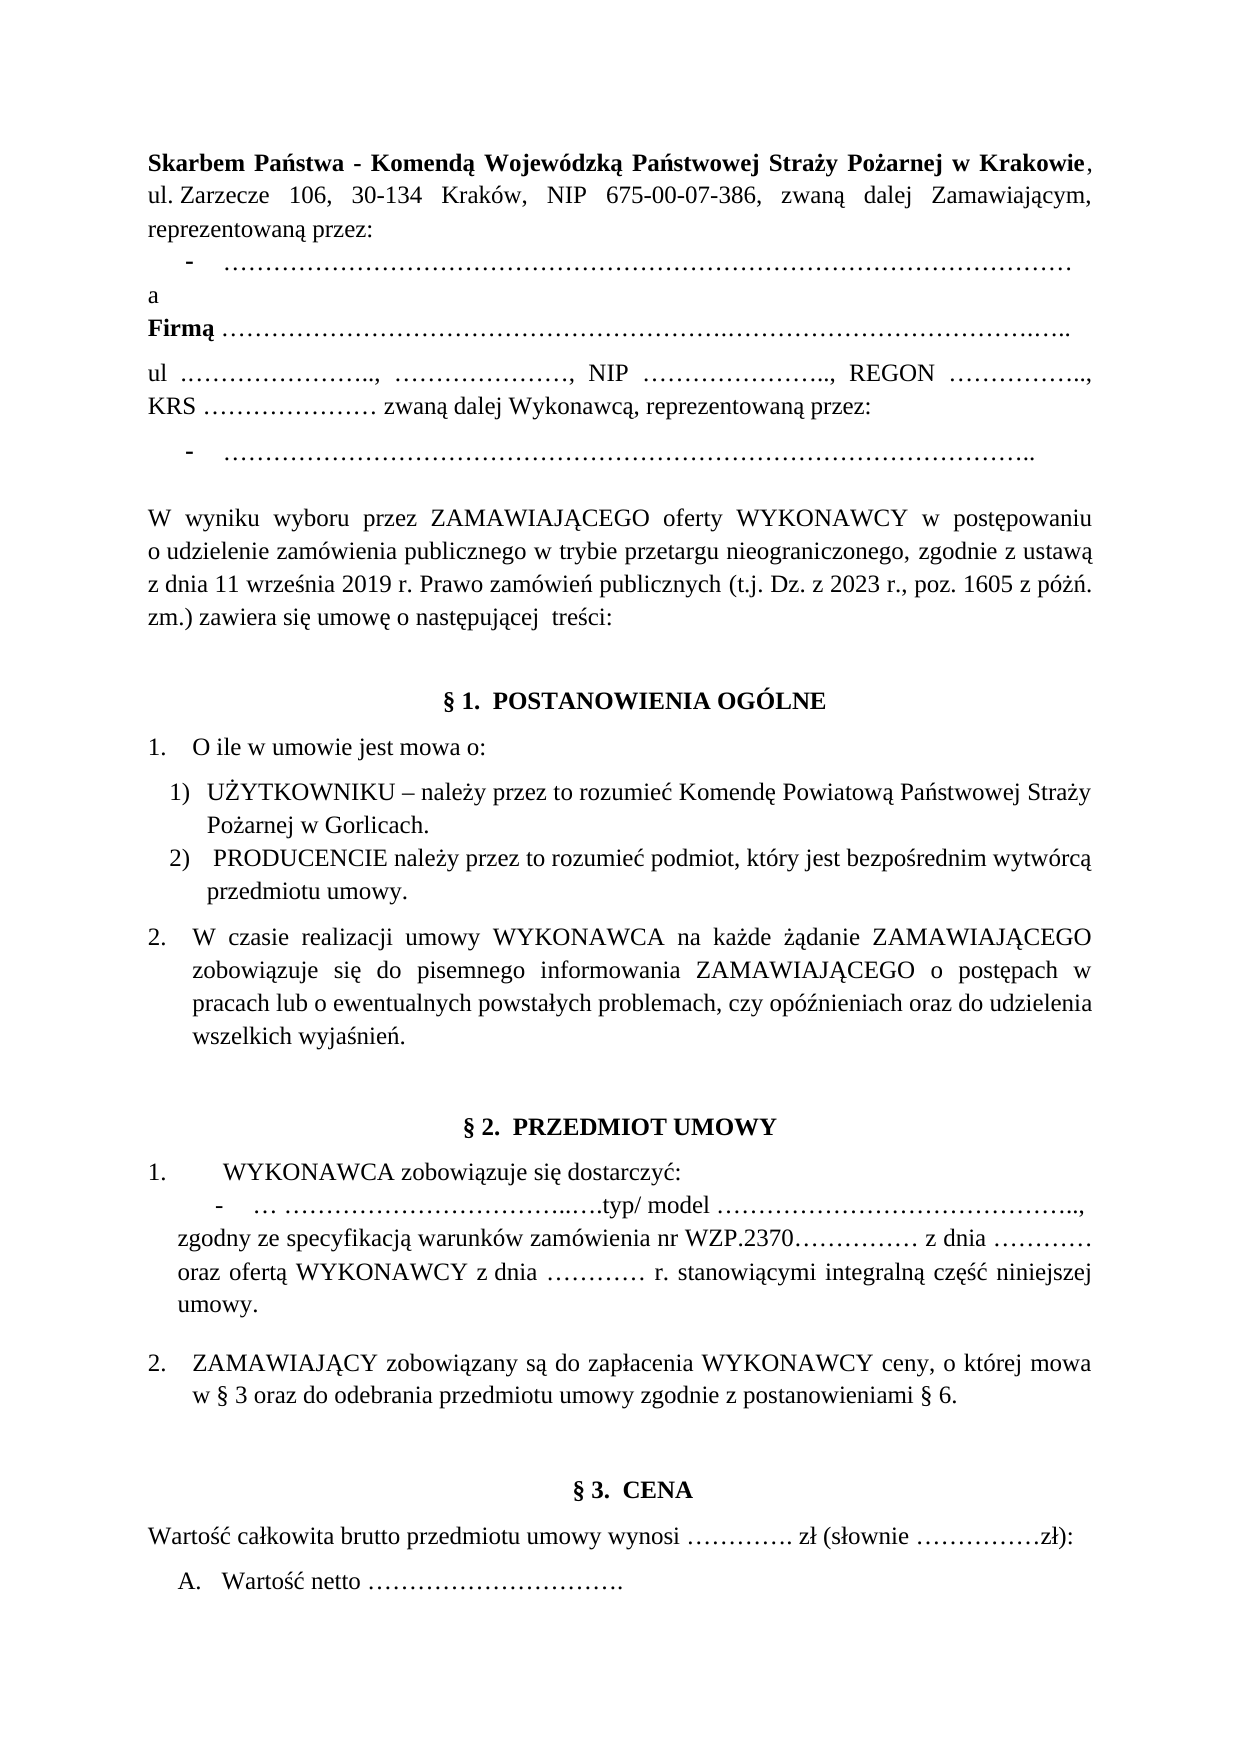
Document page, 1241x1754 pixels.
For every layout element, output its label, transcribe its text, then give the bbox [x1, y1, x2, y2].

text W wyniku wyboru przez ZAMAWIAJĄCEGO oferty WYKONAWCY w postępowaniu o udzielenie zamówienia publicznego w trybie przetargu nieograniczonego, zgodnie z ustawą z dnia 11 września 2019 r. Prawo zamówień publicznych (t.j. Dz. z 2023 r., poz. 1605 z póżń. zm.) zawiera się umowę o następującej treści: [148, 503, 1093, 631]
text zgodny ze specyfikacją warunków zamówienia nr WZP.2370…………… z dnia ………… oraz ofertą WYKONAWCY z dnia ………… r. stanowiącymi integralną część niniejszej umowy. [177, 1223, 1093, 1318]
list …………………………………………………………………………………….. [185, 437, 1093, 466]
text § 2. PRZEDMIOT UMOWY [444, 1112, 1093, 1141]
list W czasie realizacji umowy WYKONAWCA na każde żądanie ZAMAWIAJĄCEGO zobowiązuje się do pisemnego informowania ZAMAWIAJĄCEGO o postępach w pracach lub o ewentualnych powstałych problemach, czy opóźnieniach oraz do udzielenia wszelkich wyjaśnień. [148, 922, 1093, 1050]
text a [148, 280, 1093, 308]
text Firmą …………………………………………………….……………………………….….. [148, 313, 1093, 341]
text § 3. CENA [148, 1475, 1093, 1504]
list … ……………………………..….typ/ model …………………………………….., [215, 1191, 1093, 1219]
list WYKONAWCA zobowiązuje się dostarczyć: [148, 1157, 1093, 1186]
list O ile w umowie jest mowa o: [148, 732, 1093, 761]
list PRODUCENCIE należy przez to rozumieć podmiot, który jest bezpośrednim wytwórcą przedmiotu umowy. [169, 843, 1093, 905]
list ………………………………………………………………………………………… [185, 247, 1093, 275]
text A. Wartość netto …………………………. [177, 1566, 1093, 1595]
list UŻYTKOWNIKU – należy przez to rozumieć Komendę Powiatową Państwowej Straży Pożarnej w Gorlicach. [169, 777, 1093, 839]
text § 1. POSTANOWIENIA OGÓLNE [369, 686, 1093, 715]
text ul .………………….., …………………, NIP ………………….., REGON …………….., KRS ………………… zwaną dalej Wykonawcą, reprezentowaną przez: [148, 358, 1093, 420]
text Skarbem Państwa - Komendą Wojewódzką Państwowej Straży Pożarnej w Krakowie, ul. Zarzecze 106, 30-134 Kraków, NIP 675-00-07-386, zwaną dalej Zamawiającym, reprezentowaną przez: [148, 148, 1093, 242]
list ZAMAWIAJĄCY zobowiązany są do zapłacenia WYKONAWCY ceny, o której mowa w § 3 oraz do odebrania przedmiotu umowy zgodnie z postanowieniami § 6. [148, 1348, 1093, 1409]
text Wartość całkowita brutto przedmiotu umowy wynosi …………. zł (słownie ……………zł): [148, 1521, 1093, 1550]
